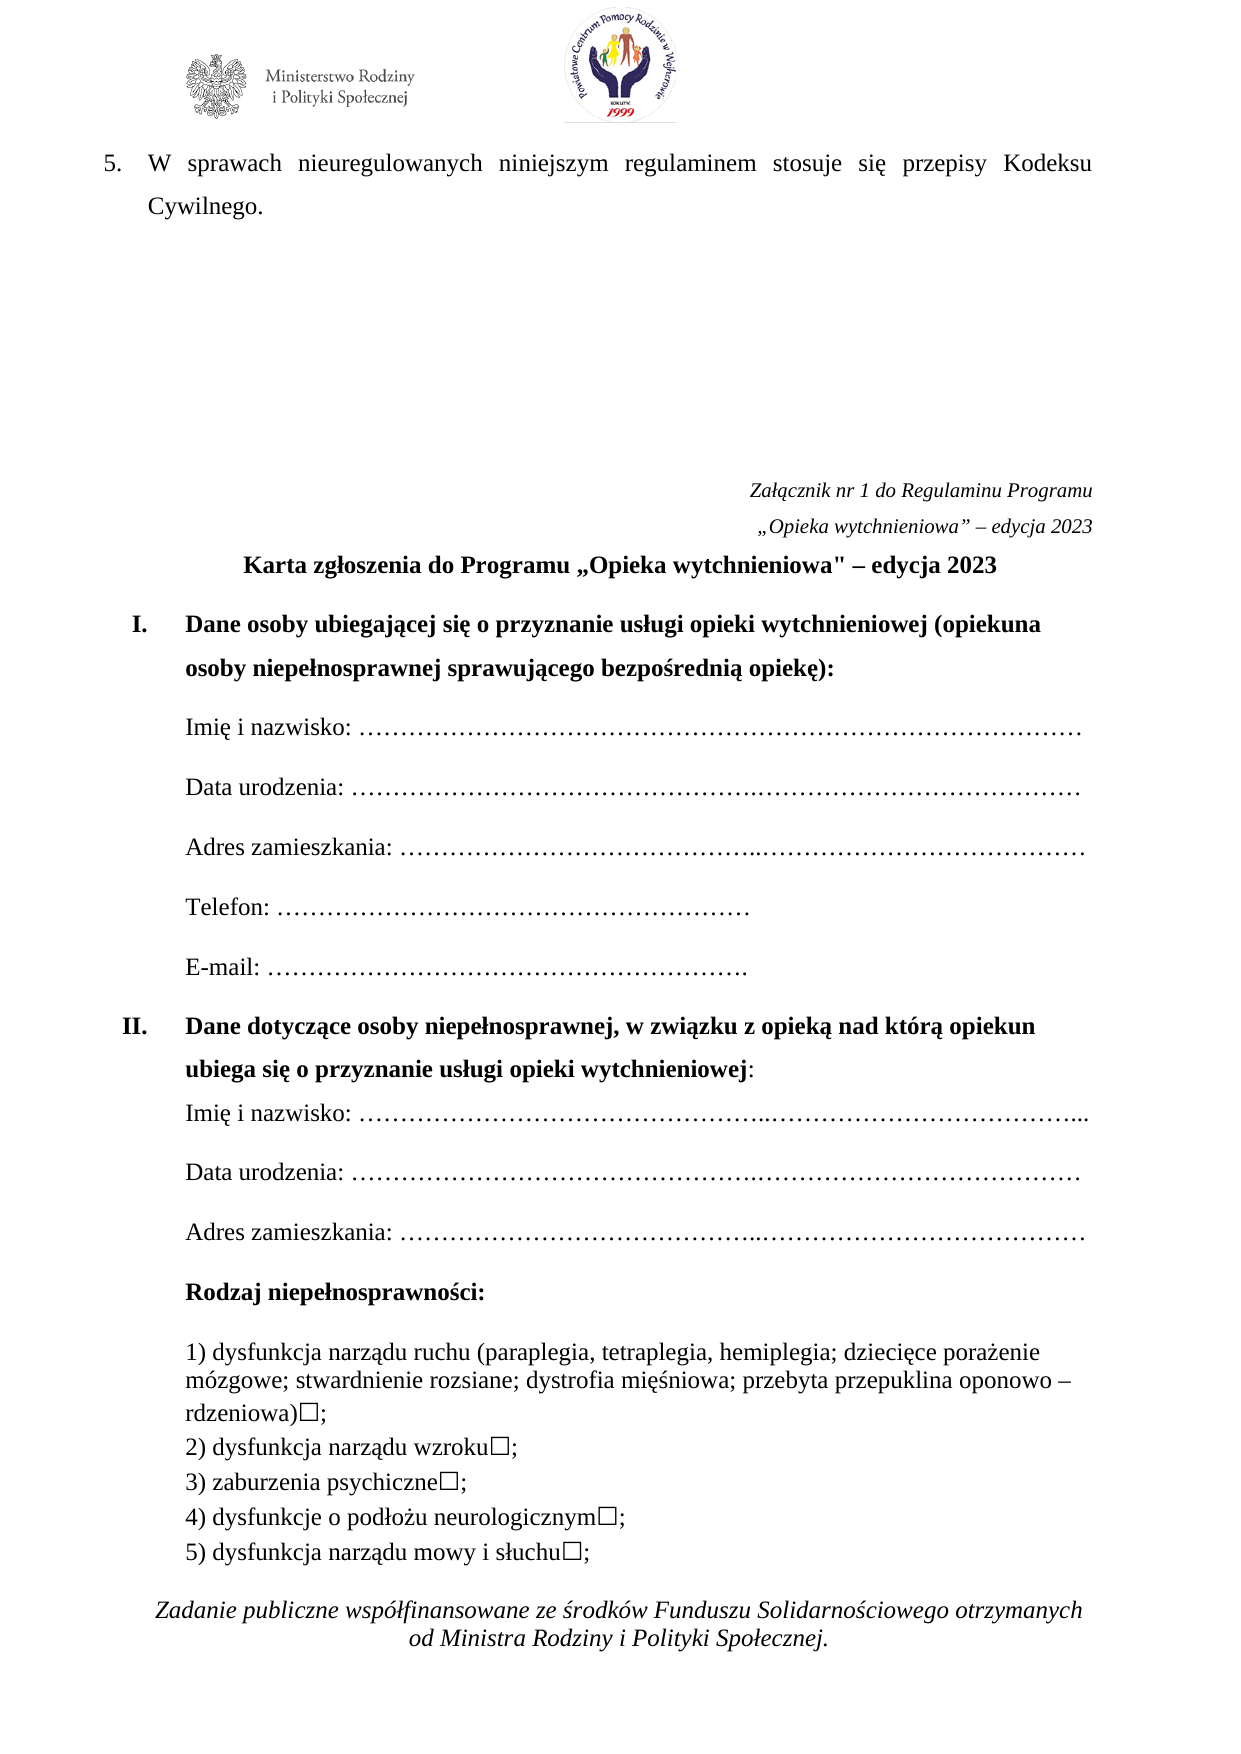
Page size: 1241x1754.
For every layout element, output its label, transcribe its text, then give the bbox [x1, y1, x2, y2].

text Data urodzenia: ………………………………………….………………………………… [185, 1157, 1093, 1186]
picture [141, 5, 469, 148]
picture [563, 7, 677, 123]
text Rodzaj niepełnosprawności: [185, 1277, 1093, 1306]
text Telefon: ………………………………………………… [185, 892, 1093, 921]
text 3) zaburzenia psychiczne; [185, 1464, 1093, 1498]
text E-mail: …………………………………………………. [185, 952, 1093, 980]
list Dane dotyczące osoby niepełnosprawnej, w związku z opieką nad którą opiekun ubiega się o przyznanie usługi opieki wytchnieniowej: [148, 1011, 1093, 1083]
text 2) dysfunkcja narządu wzroku; [185, 1429, 1093, 1463]
text Imię i nazwisko: …………………………………………………………………………… [185, 712, 1093, 741]
text Adres zamieszkania: ……………………………………..………………………………… [185, 1217, 1093, 1246]
list Dane osoby ubiegającej się o przyznanie usługi opieki wytchnieniowej (opiekuna osoby niepełnosprawnej sprawującego bezpośrednią opiekę): [148, 609, 1093, 681]
text Załącznik nr 1 do Regulaminu Programu [148, 478, 1093, 502]
text Imię i nazwisko: …………………………………………..………………………………... [185, 1098, 1093, 1126]
text Karta zgłoszenia do Programu „Opieka wytchnieniowa" – edycja 2023 [148, 550, 1093, 578]
text „Opieka wytchnieniowa” – edycja 2023 [148, 514, 1093, 538]
text 4) dysfunkcje o podłożu neurologicznym; [185, 1499, 1093, 1533]
list W sprawach nieuregulowanych niniejszym regulaminem stosuje się przepisy Kodeksu Cywilnego. [103, 148, 1093, 219]
text 5) dysfunkcja narządu mowy i słuchu; [185, 1533, 1093, 1567]
text 1) dysfunkcja narządu ruchu (paraplegia, tetraplegia, hemiplegia; dziecięce porażenie mózgowe; stwardnienie rozsiane; dystrofia mięśniowa; przebyta przepuklina oponowo – rdzeniowa); [185, 1337, 1093, 1428]
text Data urodzenia: ………………………………………….………………………………… [185, 772, 1093, 801]
text Adres zamieszkania: ……………………………………..………………………………… [185, 832, 1093, 861]
